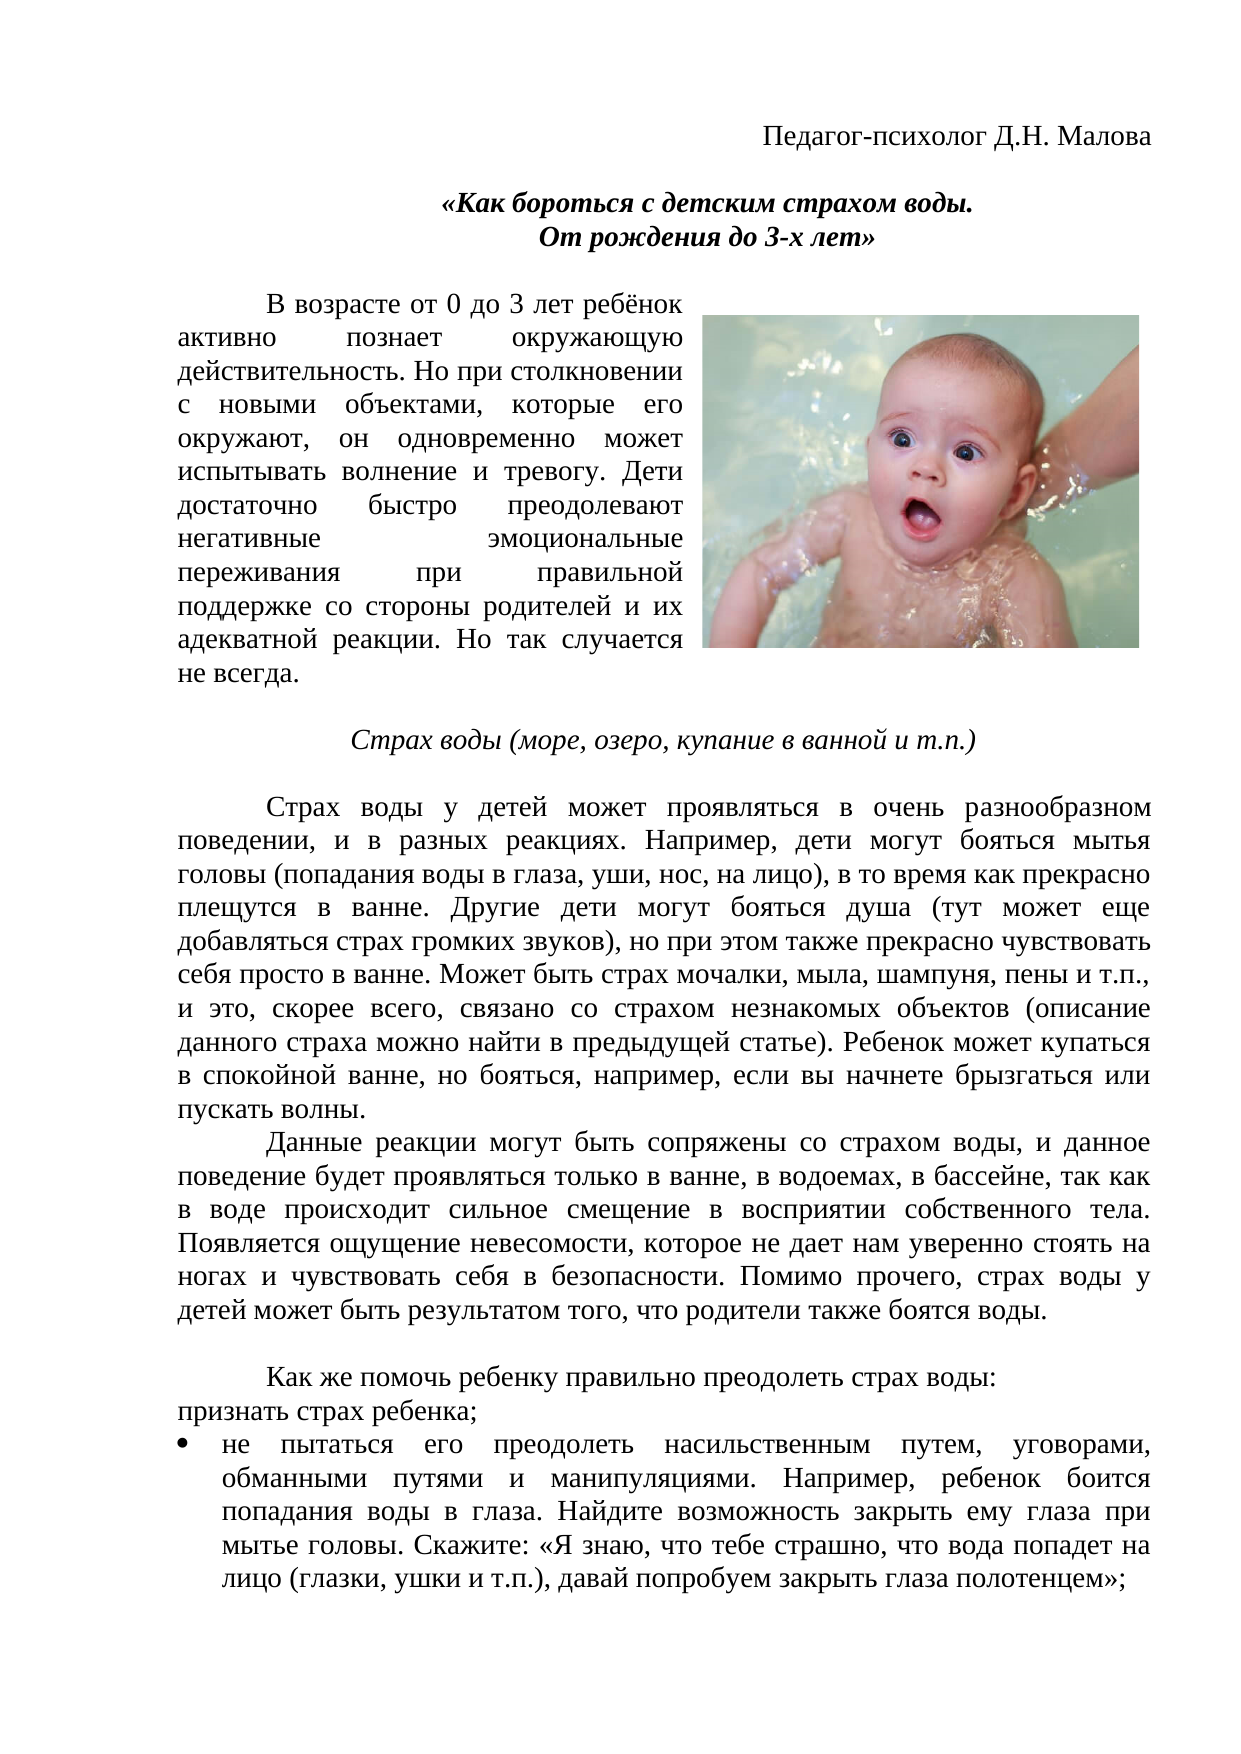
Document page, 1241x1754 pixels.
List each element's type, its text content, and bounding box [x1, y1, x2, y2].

list не пытаться его преодолеть насильственным путем, уговорами, обманными путями и манипуляциями. Например, ребенок боится попадания воды в глаза. Найдите возможность закрыть ему глаза при мытье головы. Скажите: «Я знаю, что тебе страшно, что вода попадет на лицо (глазки, ушки и т.п.), давай попробуем закрыть глаза полотенцем»; [177, 1426, 1152, 1594]
text «Как бороться с детским страхом воды. [177, 185, 1152, 219]
text От рождения до 3-х лет» [177, 219, 1152, 252]
text Педагог-психолог Д.Н. Малова [177, 118, 1152, 152]
text Как же помочь ребенку правильно преодолеть страх воды: [177, 1359, 1152, 1393]
text Страх воды (море, озеро, купание в ванной и т.п.) [177, 722, 1152, 755]
picture [701, 315, 1139, 647]
text признать страх ребенка; [177, 1393, 1152, 1426]
text Данные реакции могут быть сопряжены со страхом воды, и данное поведение будет проявляться только в ванне, в водоемах, в бассейне, так как в воде происходит сильное смещение в восприятии собственного тела. Появляется ощущение невесомости, которое не дает нам уверенно стоять на ногах и чувствовать себя в безопасности. Помимо прочего, страх воды у детей может быть результатом того, что родители также боятся воды. [177, 1124, 1152, 1326]
text Страх воды у детей может проявляться в очень разнообразном поведении, и в разных реакциях. Например, дети могут бояться мытья головы (попадания воды в глаза, уши, нос, на лицо), в то время как прекрасно плещутся в ванне. Другие дети могут бояться душа (тут может еще добавляться страх громких звуков), но при этом также прекрасно чувствовать себя просто в ванне. Может быть страх мочалки, мыла, шампуня, пены и т.п., и это, скорее всего, связано со страхом незнакомых объектов (описание данного страха можно найти в предыдущей статье). Ребенок может купаться в спокойной ванне, но бояться, например, если вы начнете брызгаться или пускать волны. [177, 789, 1152, 1124]
